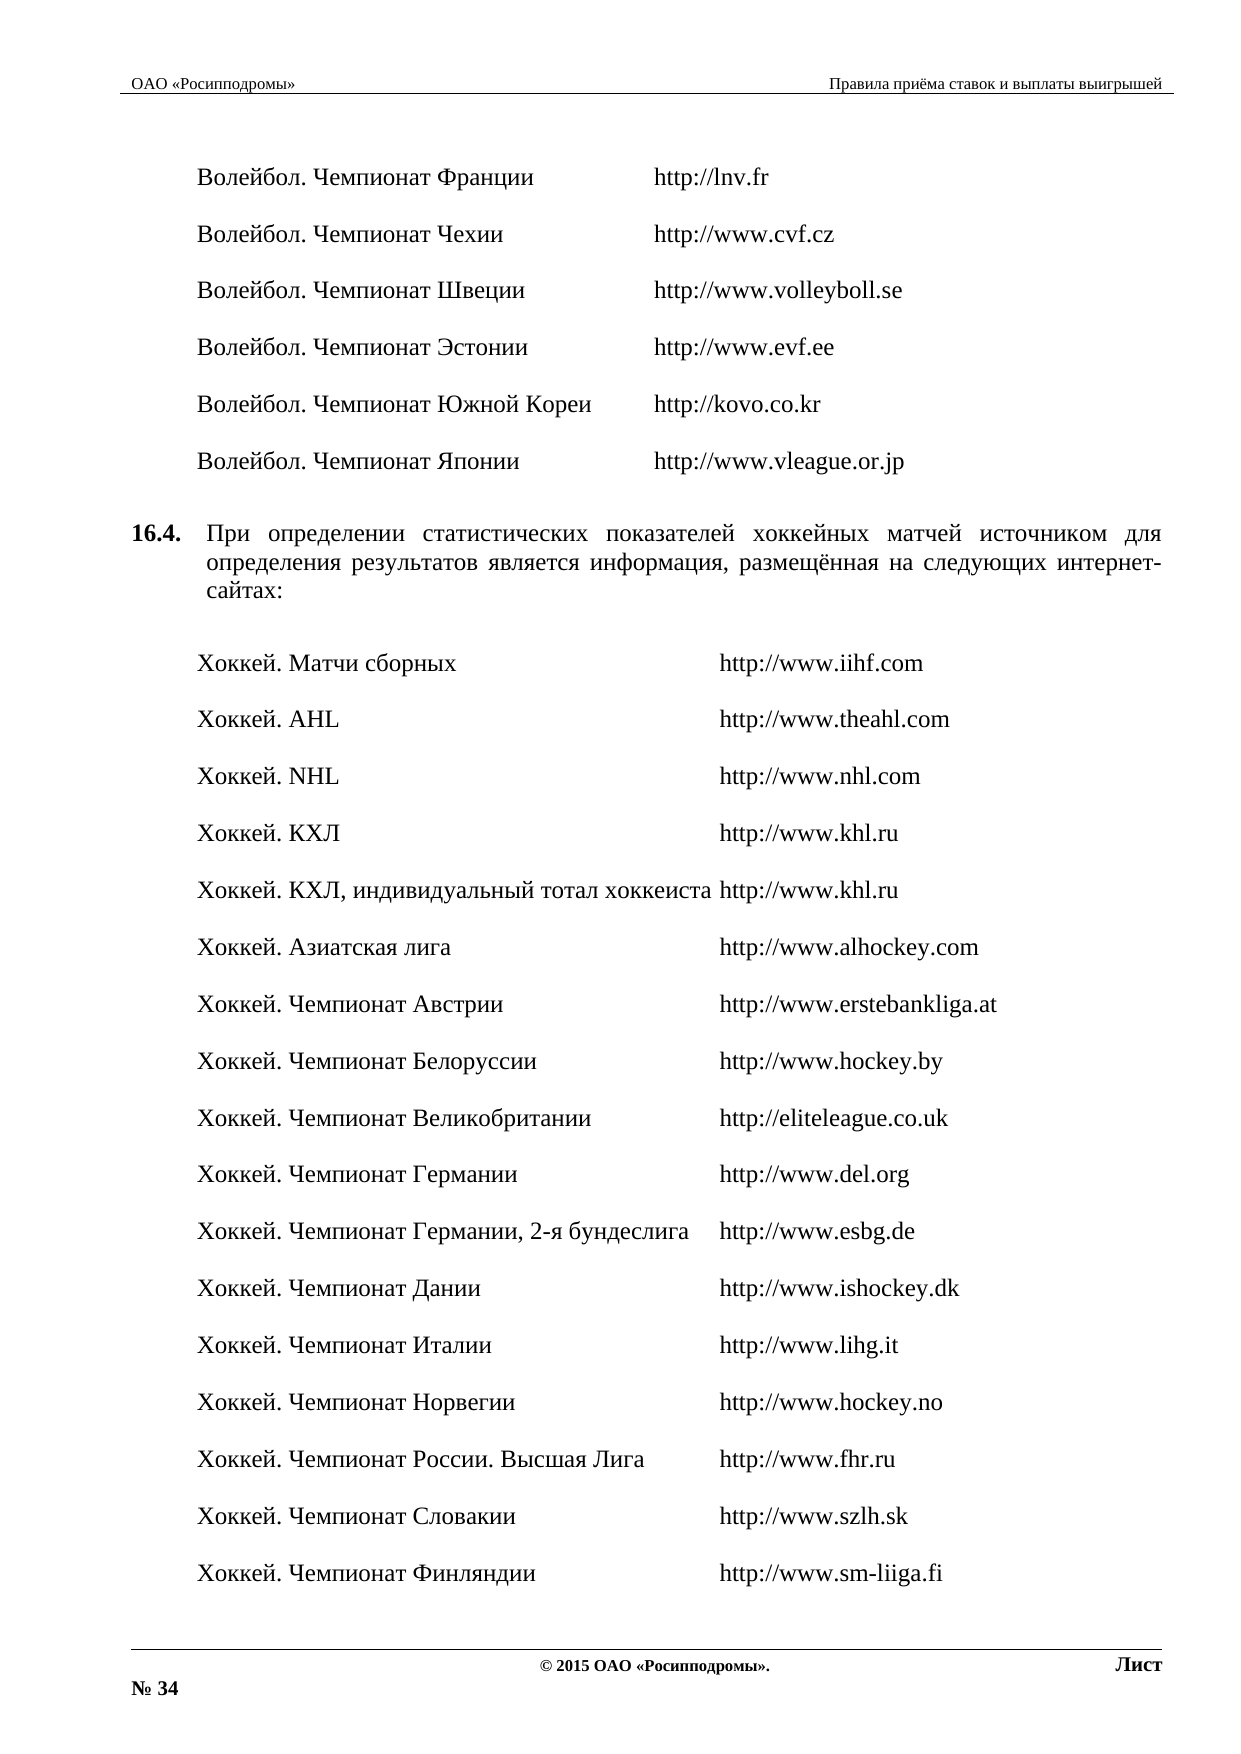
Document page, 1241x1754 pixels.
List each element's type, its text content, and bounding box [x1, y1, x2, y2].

table_cell Хоккей. NHL [195, 747, 718, 804]
table_cell http://kovo.co.kr [653, 375, 1077, 432]
table_cell http://www.fhr.ru [718, 1430, 1030, 1487]
table_cell http://www.esbg.de [718, 1202, 1030, 1259]
table_cell Хоккей. Чемпионат России. Высшая Лига [195, 1430, 718, 1487]
table_cell http://www.nhl.com [718, 747, 1030, 804]
table_cell Волейбол. Чемпионат Швеции [195, 261, 652, 318]
table_cell Волейбол. Чемпионат Южной Кореи [195, 375, 652, 432]
table_cell Хоккей. Чемпионат Германии, 2-я бундеслига [195, 1202, 718, 1259]
table_cell Хоккей. Азиатская лига [195, 918, 718, 975]
table_cell http://www.ishockey.dk [718, 1259, 1030, 1316]
table_header http://www.iihf.com [718, 634, 1030, 690]
table_cell Хоккей. Чемпионат Норвегии [195, 1373, 718, 1430]
table_header Хоккей. Матчи сборных [195, 634, 718, 690]
table_cell Хоккей. Чемпионат Белоруссии [195, 1032, 718, 1088]
table_cell Хоккей. Чемпионат Великобритании [195, 1089, 718, 1145]
table_cell Хоккей. Чемпионат Дании [195, 1259, 718, 1316]
table_cell Волейбол. Чемпионат Франции [195, 148, 652, 204]
text 16.4. При определении статистических показателей хоккейных матчей источником для определения результатов является информация, размещённая на следующих интернет-сайтах: [131, 518, 1162, 604]
table_cell Хоккей. КХЛ, индивидуальный тотал хоккеиста [195, 861, 718, 918]
table_cell Хоккей. Чемпионат Италии [195, 1316, 718, 1373]
table_cell http://www.lihg.it [718, 1316, 1030, 1373]
table_cell http://www.khl.ru [718, 861, 1030, 918]
table_cell http://www.erstebankliga.at [718, 975, 1030, 1032]
table_cell http://www.vleague.or.jp [653, 432, 1077, 489]
table_cell http://www.theahl.com [718, 690, 1030, 747]
table_cell Хоккей. Чемпионат Австрии [195, 975, 718, 1032]
table_cell http://lnv.fr [653, 148, 1077, 204]
table_cell http://www.cvf.cz [653, 205, 1077, 261]
table_cell http://www.sm-liiga.fi [718, 1544, 1030, 1600]
table_cell http://www.khl.ru [718, 804, 1030, 861]
table_cell http://www.hockey.no [718, 1373, 1030, 1430]
table_cell Хоккей. КХЛ [195, 804, 718, 861]
table_cell Хоккей. Чемпионат Финляндии [195, 1544, 718, 1600]
table_cell http://www.szlh.sk [718, 1487, 1030, 1543]
table_cell http://www.alhockey.com [718, 918, 1030, 975]
table_cell http://eliteleague.co.uk [718, 1089, 1030, 1145]
table_cell http://www.volleyboll.se [653, 261, 1077, 318]
table_cell Волейбол. Чемпионат Эстонии [195, 318, 652, 375]
table_cell http://www.evf.ee [653, 318, 1077, 375]
table_cell Волейбол. Чемпионат Японии [195, 432, 652, 489]
table_cell http://www.hockey.by [718, 1032, 1030, 1088]
table_cell Хоккей. Чемпионат Словакии [195, 1487, 718, 1543]
table_cell Волейбол. Чемпионат Чехии [195, 205, 652, 261]
table_cell Хоккей. Чемпионат Германии [195, 1145, 718, 1202]
table_cell http://www.del.org [718, 1145, 1030, 1202]
table_cell Хоккей. AHL [195, 690, 718, 747]
